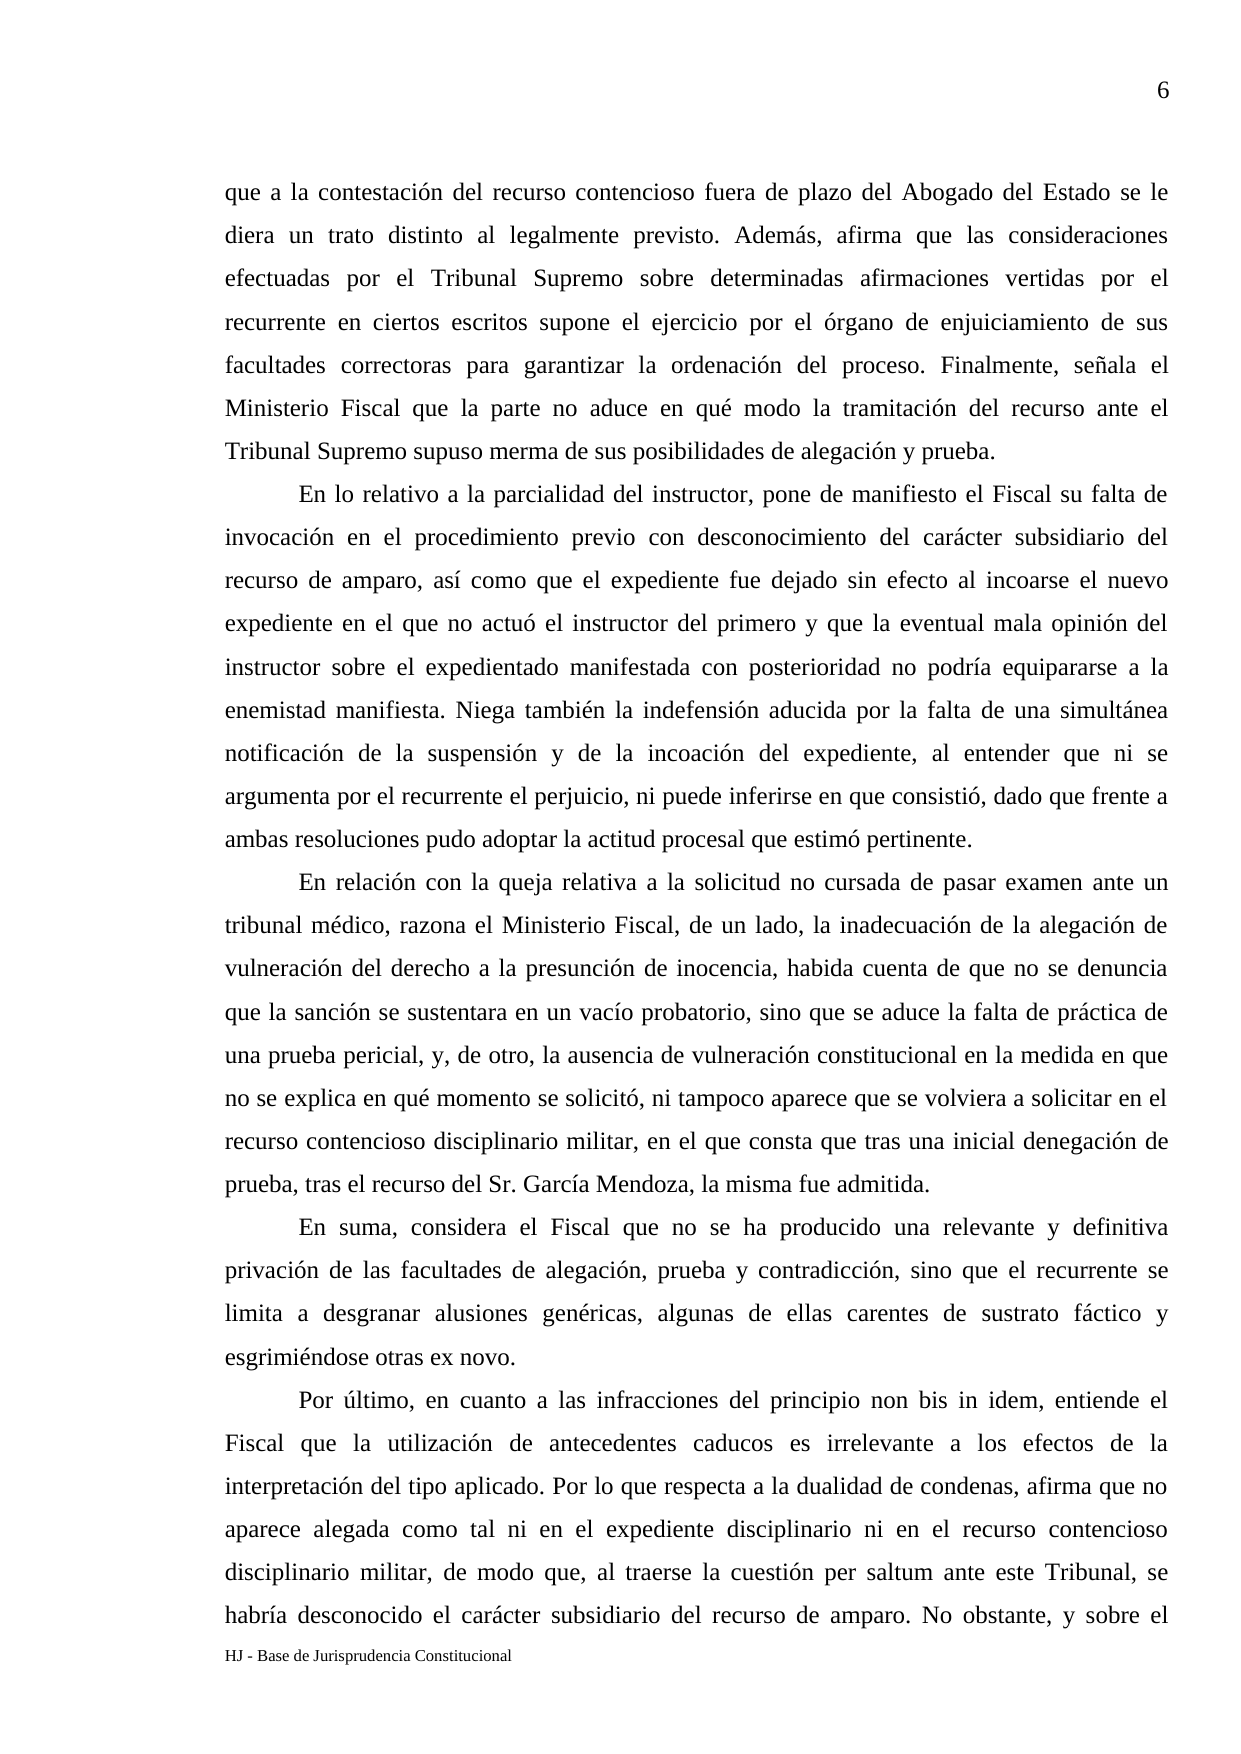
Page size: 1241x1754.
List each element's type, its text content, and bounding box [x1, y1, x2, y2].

text En suma, considera el Fiscal que no se ha producido una relevante y definitiva privación de las facultades de alegación, prueba y contradicción, sino que el recurrente se limita a desgranar alusiones genéricas, algunas de ellas carentes de sustrato fáctico y esgrimiéndose otras ex novo. [224, 1212, 1169, 1370]
text En relación con la queja relativa a la solicitud no cursada de pasar examen ante un tribunal médico, razona el Ministerio Fiscal, de un lado, la inadecuación de la alegación de vulneración del derecho a la presunción de inocencia, habida cuenta de que no se denuncia que la sanción se sustentara en un vacío probatorio, sino que se aduce la falta de práctica de una prueba pericial, y, de otro, la ausencia de vulneración constitucional en la medida en que no se explica en qué momento se solicitó, ni tampoco aparece que se volviera a solicitar en el recurso contencioso disciplinario militar, en el que consta que tras una inicial denegación de prueba, tras el recurso del Sr. García Mendoza, la misma fue admitida. [224, 867, 1169, 1198]
text En lo relativo a la parcialidad del instructor, pone de manifiesto el Fiscal su falta de invocación en el procedimiento previo con desconocimiento del carácter subsidiario del recurso de amparo, así como que el expediente fue dejado sin efecto al incoarse el nuevo expediente en el que no actuó el instructor del primero y que la eventual mala opinión del instructor sobre el expedientado manifestada con posterioridad no podría equipararse a la enemistad manifiesta. Niega también la indefensión aducida por la falta de una simultánea notificación de la suspensión y de la incoación del expediente, al entender que ni se argumenta por el recurrente el perjuicio, ni puede inferirse en que consistió, dado que frente a ambas resoluciones pudo adoptar la actitud procesal que estimó pertinente. [224, 479, 1169, 853]
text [224, 177, 1169, 465]
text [224, 1385, 1169, 1629]
